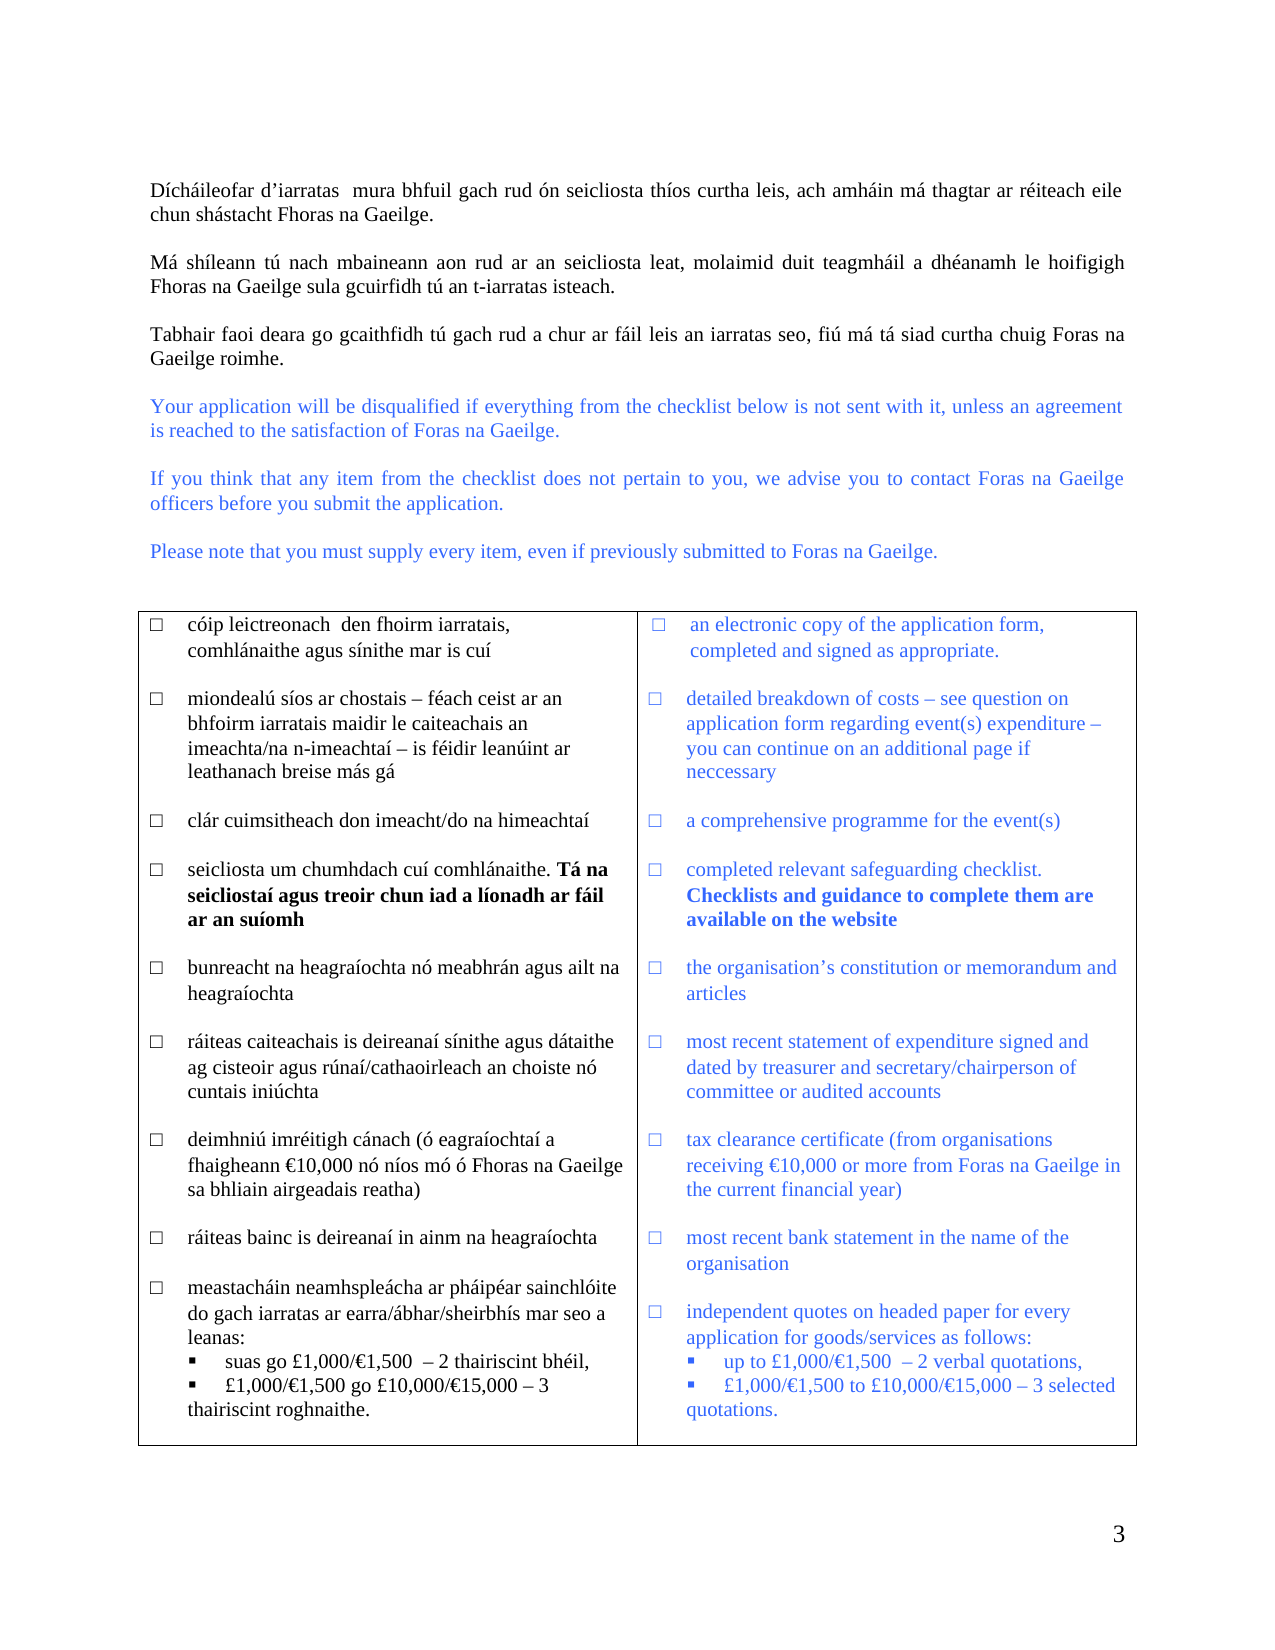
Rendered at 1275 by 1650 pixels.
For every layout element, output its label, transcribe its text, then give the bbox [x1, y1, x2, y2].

text Please note that you must supply every item, even if previously submitted to Foras na Gaeilge. [150, 538, 1125, 563]
text Dícháileofar d’iarratas mura bhfuil gach rud ón seicliosta thíos curtha leis, ach amháin má thagtar ar réiteach eile chun shástacht Fhoras na Gaeilge. [150, 178, 1125, 226]
text Má shíleann tú nach mbaineann aon rud ar an seicliosta leat, molaimid duit teagmháil a dhéanamh le hoifigigh Fhoras na Gaeilge sula gcuirfidh tú an t-iarratas isteach. [150, 250, 1125, 298]
table_header cóip leictreonach den fhoirm iarratais, comhlánaithe agus sínithe mar is cuí miondealú síos ar chostais – féach ceist ar an bhfoirm iarratais maidir le caiteachais an imeachta/na n-imeachtaí – is féidir leanúint ar leathanach breise más gá clár cuimsitheach don imeacht/do na himeachtaí seicliosta um chumhdach cuí comhlánaithe. Tá na seicliostaí agus treoir chun iad a líonadh ar fáil ar an suíomh bunreacht na heagraíochta nó meabhrán agus ailt na heagraíochta ráiteas caiteachais is deireanaí sínithe agus dátaithe ag cisteoir agus rúnaí/cathaoirleach an choiste nó cuntais iniúchta deimhniú imréitigh cánach (ó eagraíochtaí a fhaigheann €10,000 nó níos mó ó Fhoras na Gaeilge sa bhliain airgeadais reatha) ráiteas bainc is deireanaí in ainm na heagraíochta meastacháin neamhspleácha ar pháipéar sainchlóite do gach iarratas ar earra/ábhar/sheirbhís mar seo a leanas: suas go £1,000/€1,500 – 2 thairiscint bhéil, £1,000/€1,500 go £10,000/€15,000 – 3 thairiscint roghnaithe. [139, 612, 637, 1445]
text If you think that any item from the checklist does not pertain to you, we advise you to contact Foras na Gaeilge officers before you submit the application. [150, 466, 1125, 514]
text Your application will be disqualified if everything from the checklist below is not sent with it, unless an agreement is reached to the satisfaction of Foras na Gaeilge. [150, 394, 1125, 442]
table_header an electronic copy of the application form, completed and signed as appropriate. detailed breakdown of costs – see question on application form regarding event(s) expenditure – you can continue on an additional page if neccessary a comprehensive programme for the event(s) completed relevant safeguarding checklist. Checklists and guidance to complete them are available on the website the organisation’s constitution or memorandum and articles most recent statement of expenditure signed and dated by treasurer and secretary/chairperson of committee or audited accounts tax clearance certificate (from organisations receiving €10,000 or more from Foras na Gaeilge in the current financial year) most recent bank statement in the name of the organisation independent quotes on headed paper for every application for goods/services as follows: up to £1,000/€1,500 – 2 verbal quotations, £1,000/€1,500 to £10,000/€15,000 – 3 selected quotations. [638, 612, 1136, 1445]
text Tabhair faoi deara go gcaithfidh tú gach rud a chur ar fáil leis an iarratas seo, fiú má tá siad curtha chuig Foras na Gaeilge roimhe. [150, 322, 1125, 370]
